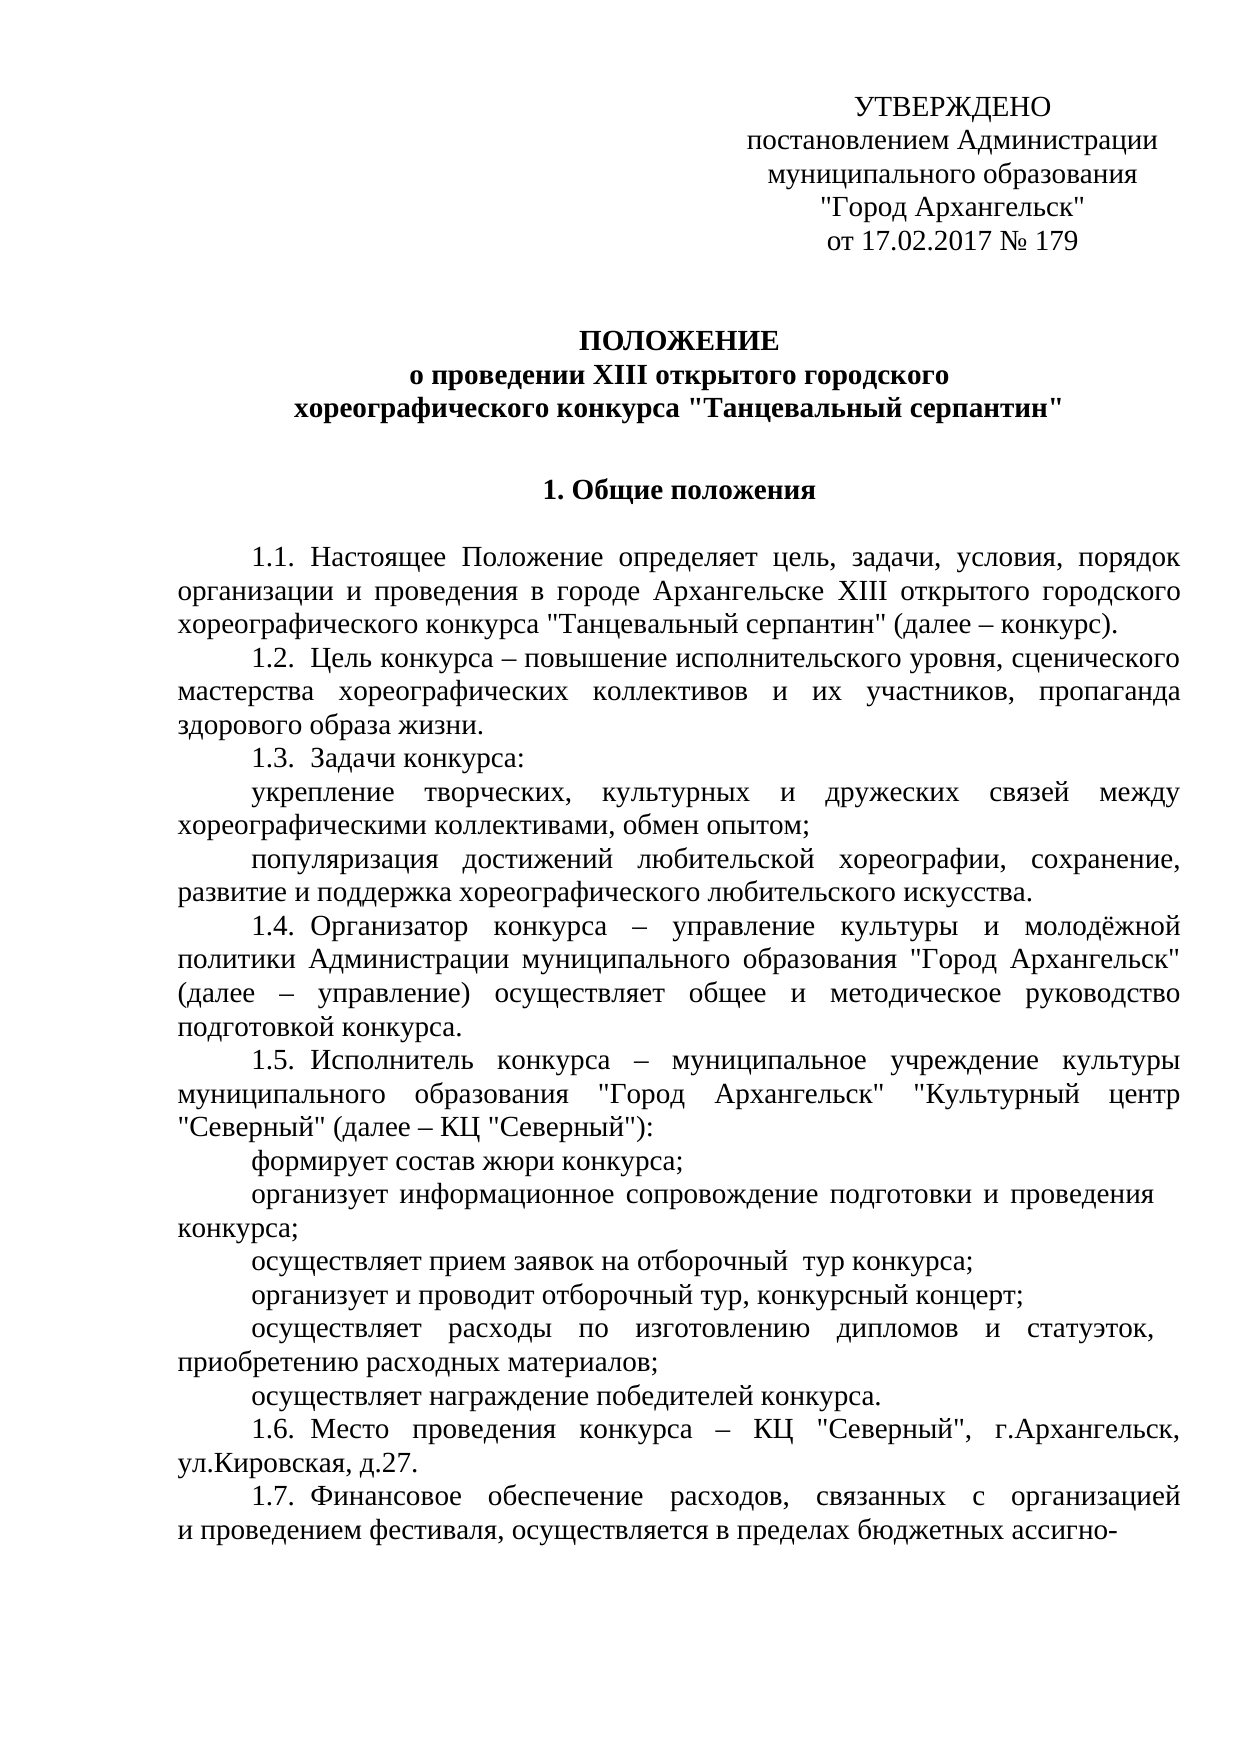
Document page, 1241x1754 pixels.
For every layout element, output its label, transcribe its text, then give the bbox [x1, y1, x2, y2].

text постановлением Администрации [723, 122, 1181, 156]
text осуществляет расходы по изготовлению дипломов и статуэток, приобретению расходных материалов; [177, 1311, 1155, 1378]
text укрепление творческих, культурных и дружеских связей между хореографическими коллективами, обмен опытом; [177, 774, 1181, 841]
subtitle ПОЛОЖЕНИЕ [177, 323, 1181, 357]
text организует и проводит отборочный тур, конкурсный концерт; [177, 1277, 1155, 1311]
text формирует состав жюри конкурса; [177, 1143, 1155, 1176]
text 1. Общие положения [177, 472, 1181, 506]
text хореографического конкурса "Танцевальный серпантин" [177, 391, 1181, 424]
list Настоящее Положение определяет цель, задачи, условия, порядок организации и проведения в городе Архангельске XIII открытого городского хореографического конкурса "Танцевальный серпантин" (далее – конкурс). [177, 539, 1181, 640]
list Цель конкурса – повышение исполнительского уровня, сценического мастерства хореографических коллективов и их участников, пропаганда здорового образа жизни. [177, 640, 1181, 740]
text осуществляет награждение победителей конкурса. [177, 1378, 1155, 1411]
text "Город Архангельск" [723, 189, 1181, 223]
list Финансовое обеспечение расходов, связанных с организацией и проведением фестиваля, осуществляется в пределах бюджетных ассигно- [177, 1478, 1181, 1545]
list Исполнитель конкурса – муниципальное учреждение культуры муниципального образования "Город Архангельск" "Культурный центр "Северный" (далее – КЦ "Северный"): [177, 1042, 1181, 1143]
subtitle от 17.02.2017 № 179 [723, 223, 1181, 256]
text популяризация достижений любительской хореографии, сохранение, развитие и поддержка хореографического любительского искусства. [177, 841, 1181, 908]
list Организатор конкурса – управление культуры и молодёжной политики Администрации муниципального образования "Город Архангельск" (далее – управление) осуществляет общее и методическое руководство подготовкой конкурса. [177, 908, 1181, 1042]
text УТВЕРЖДЕНО [723, 89, 1181, 122]
list Место проведения конкурса – КЦ "Северный", г.Архангельск, ул.Кировская, д.27. [177, 1411, 1181, 1478]
text осуществляет прием заявок на отборочный тур конкурса; [177, 1243, 1155, 1277]
list Задачи конкурса: [177, 740, 1181, 774]
text о проведении XIII открытого городского [177, 357, 1181, 391]
text организует информационное сопровождение подготовки и проведения конкурса; [177, 1176, 1155, 1243]
text муниципального образования [723, 156, 1181, 189]
